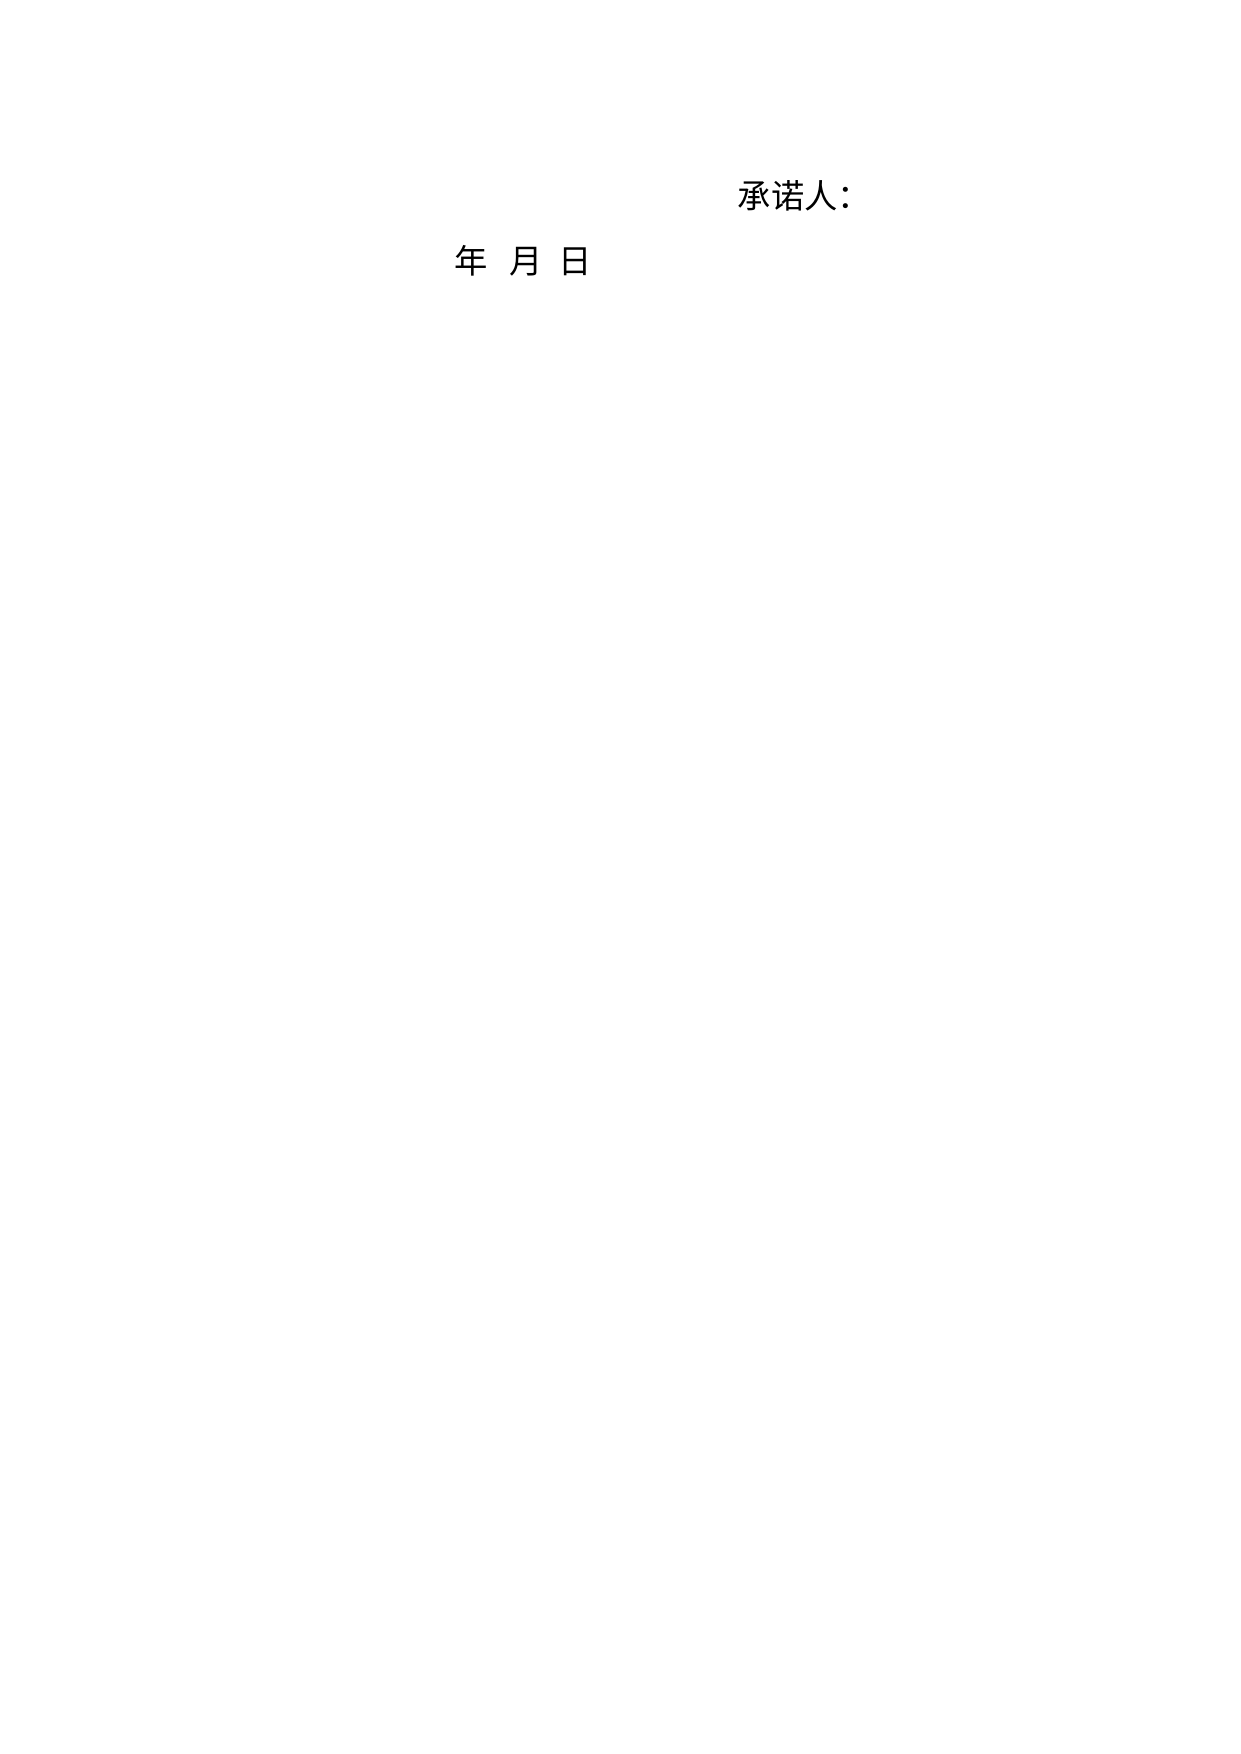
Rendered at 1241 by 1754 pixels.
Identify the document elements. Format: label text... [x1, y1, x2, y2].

text 年 月 日 [187, 227, 1053, 292]
text 承诺人： [187, 162, 1053, 227]
